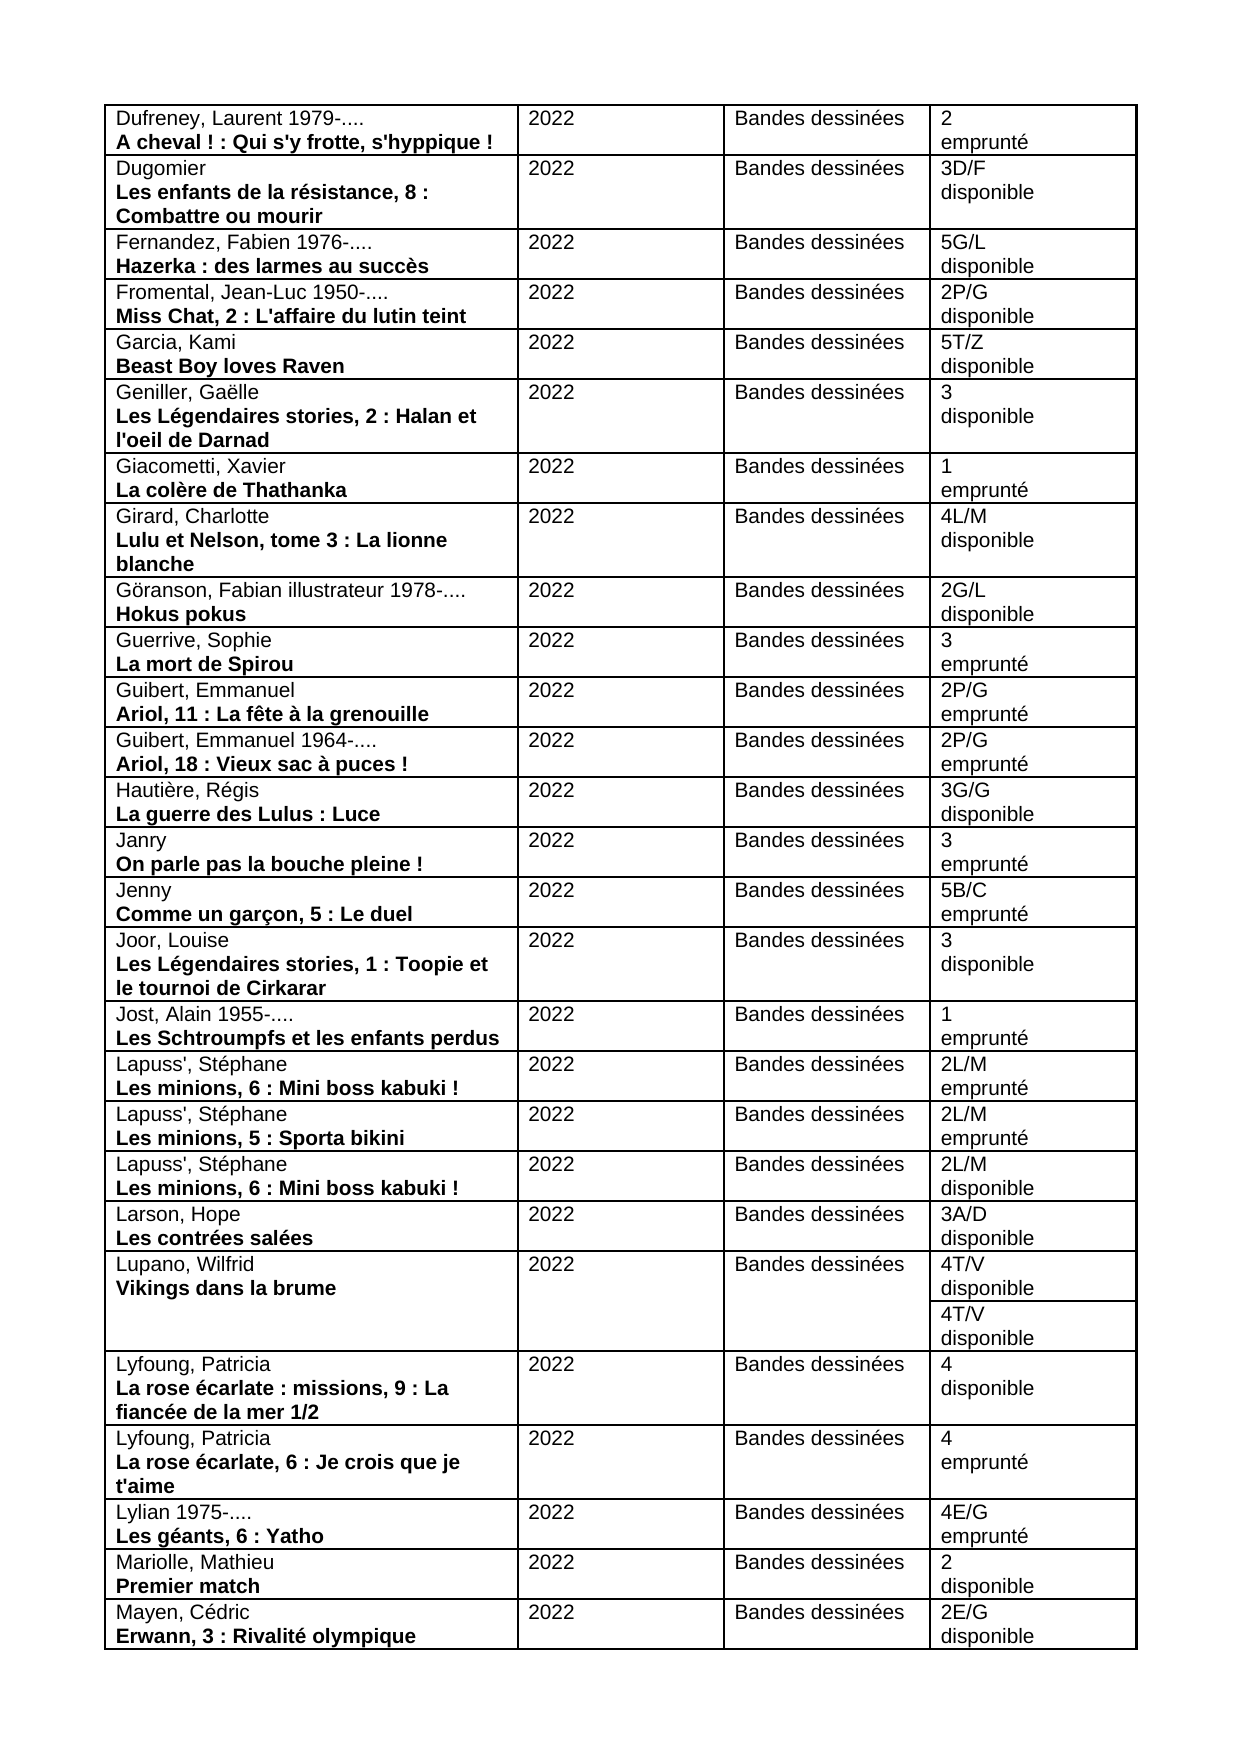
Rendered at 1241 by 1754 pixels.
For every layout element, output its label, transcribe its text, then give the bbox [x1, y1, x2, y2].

table_cell Bandes dessinées [725, 778, 929, 826]
table_cell 5B/C emprunté [931, 878, 1135, 926]
table_cell Lapuss', Stéphane Les minions, 6 : Mini boss kabuki ! [106, 1152, 517, 1200]
table_cell Bandes dessinées [725, 1500, 929, 1548]
table_cell 2022 [519, 1252, 723, 1350]
table_cell Lupano, Wilfrid Vikings dans la brume [106, 1252, 517, 1350]
table_cell Bandes dessinées [725, 156, 929, 228]
table_cell 2G/L disponible [931, 578, 1135, 626]
table_cell 4 disponible [931, 1352, 1135, 1424]
table_cell Bandes dessinées [725, 578, 929, 626]
table_cell 4T/V disponible [931, 1252, 1135, 1300]
table_cell 2022 [519, 1500, 723, 1548]
table_cell Dugomier Les enfants de la résistance, 8 : Combattre ou mourir [106, 156, 517, 228]
table_cell 2P/G disponible [931, 280, 1135, 328]
table_cell 4T/V disponible [931, 1302, 1135, 1350]
table_cell Mayen, Cédric Erwann, 3 : Rivalité olympique [106, 1600, 517, 1648]
table_cell Fernandez, Fabien 1976-.... Hazerka : des larmes au succès [106, 230, 517, 278]
table_cell 2022 [519, 156, 723, 228]
table_cell 2022 [519, 1102, 723, 1150]
table_cell Larson, Hope Les contrées salées [106, 1202, 517, 1250]
table_cell 2022 [519, 1550, 723, 1598]
table_cell 2 disponible [931, 1550, 1135, 1598]
table_cell Lyfoung, Patricia La rose écarlate : missions, 9 : La fiancée de la mer 1/2 [106, 1352, 517, 1424]
table_cell 2022 [519, 1052, 723, 1100]
table_cell 2 emprunté [931, 106, 1135, 154]
table_cell 2022 [519, 330, 723, 378]
table_cell Bandes dessinées [725, 504, 929, 576]
table_cell Guerrive, Sophie La mort de Spirou [106, 628, 517, 676]
table_cell 2L/M emprunté [931, 1052, 1135, 1100]
table_cell 3G/G disponible [931, 778, 1135, 826]
table_cell Girard, Charlotte Lulu et Nelson, tome 3 : La lionne blanche [106, 504, 517, 576]
table_cell 2022 [519, 928, 723, 1000]
table_cell 2022 [519, 1152, 723, 1200]
table_cell 2022 [519, 454, 723, 502]
table_cell Fromental, Jean-Luc 1950-.... Miss Chat, 2 : L'affaire du lutin teint [106, 280, 517, 328]
table_cell Guibert, Emmanuel Ariol, 11 : La fête à la grenouille [106, 678, 517, 726]
table_cell Lyfoung, Patricia La rose écarlate, 6 : Je crois que je t'aime [106, 1426, 517, 1498]
table_cell 2P/G emprunté [931, 678, 1135, 726]
table_cell 2022 [519, 1426, 723, 1498]
table_cell Mariolle, Mathieu Premier match [106, 1550, 517, 1598]
table_cell 5G/L disponible [931, 230, 1135, 278]
table_cell Bandes dessinées [725, 878, 929, 926]
table_cell Guibert, Emmanuel 1964-.... Ariol, 18 : Vieux sac à puces ! [106, 728, 517, 776]
table_cell Bandes dessinées [725, 1052, 929, 1100]
table_cell 3 disponible [931, 380, 1135, 452]
table_cell Bandes dessinées [725, 928, 929, 1000]
table_cell Bandes dessinées [725, 1426, 929, 1498]
table_cell Bandes dessinées [725, 1252, 929, 1350]
table_cell Bandes dessinées [725, 1202, 929, 1250]
table_cell Lapuss', Stéphane Les minions, 5 : Sporta bikini [106, 1102, 517, 1150]
table_cell 2022 [519, 280, 723, 328]
table_cell Giacometti, Xavier La colère de Thathanka [106, 454, 517, 502]
table_cell 3 emprunté [931, 628, 1135, 676]
table_cell Bandes dessinées [725, 1600, 929, 1648]
table_cell Geniller, Gaëlle Les Légendaires stories, 2 : Halan et l'oeil de Darnad [106, 380, 517, 452]
table_cell Bandes dessinées [725, 230, 929, 278]
table_cell 2022 [519, 504, 723, 576]
table_cell Bandes dessinées [725, 454, 929, 502]
table_cell Lapuss', Stéphane Les minions, 6 : Mini boss kabuki ! [106, 1052, 517, 1100]
table_cell 2022 [519, 1002, 723, 1050]
table_cell 2P/G emprunté [931, 728, 1135, 776]
table_cell Bandes dessinées [725, 1002, 929, 1050]
table_cell Bandes dessinées [725, 280, 929, 328]
table_cell Joor, Louise Les Légendaires stories, 1 : Toopie et le tournoi de Cirkarar [106, 928, 517, 1000]
table_cell 2E/G disponible [931, 1600, 1135, 1648]
table_cell 1 emprunté [931, 1002, 1135, 1050]
table_cell 3 disponible [931, 928, 1135, 1000]
table_cell Bandes dessinées [725, 1550, 929, 1598]
table_cell Garcia, Kami Beast Boy loves Raven [106, 330, 517, 378]
table_cell 2022 [519, 1202, 723, 1250]
table_cell 5T/Z disponible [931, 330, 1135, 378]
table_cell 2022 [519, 1600, 723, 1648]
table_cell 2022 [519, 1352, 723, 1424]
table_cell 3A/D disponible [931, 1202, 1135, 1250]
table_cell 2022 [519, 878, 723, 926]
table_cell Bandes dessinées [725, 106, 929, 154]
table_cell 1 emprunté [931, 454, 1135, 502]
table_cell Göranson, Fabian illustrateur 1978-.... Hokus pokus [106, 578, 517, 626]
table_cell 2022 [519, 778, 723, 826]
table_cell Bandes dessinées [725, 628, 929, 676]
table_cell Dufreney, Laurent 1979-.... A cheval ! : Qui s'y frotte, s'hyppique ! [106, 106, 517, 154]
table_cell 4 emprunté [931, 1426, 1135, 1498]
table_cell 2022 [519, 678, 723, 726]
table_cell Bandes dessinées [725, 828, 929, 876]
table_cell 3D/F disponible [931, 156, 1135, 228]
table_cell 2022 [519, 628, 723, 676]
table_cell Lylian 1975-.... Les géants, 6 : Yatho [106, 1500, 517, 1548]
table_cell Jenny Comme un garçon, 5 : Le duel [106, 878, 517, 926]
table_cell 2022 [519, 578, 723, 626]
table_cell 2L/M emprunté [931, 1102, 1135, 1150]
table_cell 3 emprunté [931, 828, 1135, 876]
table_cell Bandes dessinées [725, 330, 929, 378]
table_cell 2022 [519, 230, 723, 278]
table_cell 2022 [519, 106, 723, 154]
table_cell Hautière, Régis La guerre des Lulus : Luce [106, 778, 517, 826]
table_cell 2L/M disponible [931, 1152, 1135, 1200]
table_cell Bandes dessinées [725, 1102, 929, 1150]
table_cell Bandes dessinées [725, 1152, 929, 1200]
table_cell 4E/G emprunté [931, 1500, 1135, 1548]
table_cell Bandes dessinées [725, 380, 929, 452]
table_cell Jost, Alain 1955-.... Les Schtroumpfs et les enfants perdus [106, 1002, 517, 1050]
table_cell 2022 [519, 728, 723, 776]
table_cell Bandes dessinées [725, 678, 929, 726]
table_cell Bandes dessinées [725, 728, 929, 776]
table_cell Bandes dessinées [725, 1352, 929, 1424]
table_cell Janry On parle pas la bouche pleine ! [106, 828, 517, 876]
table_cell 2022 [519, 380, 723, 452]
table_cell 2022 [519, 828, 723, 876]
table_cell 4L/M disponible [931, 504, 1135, 576]
